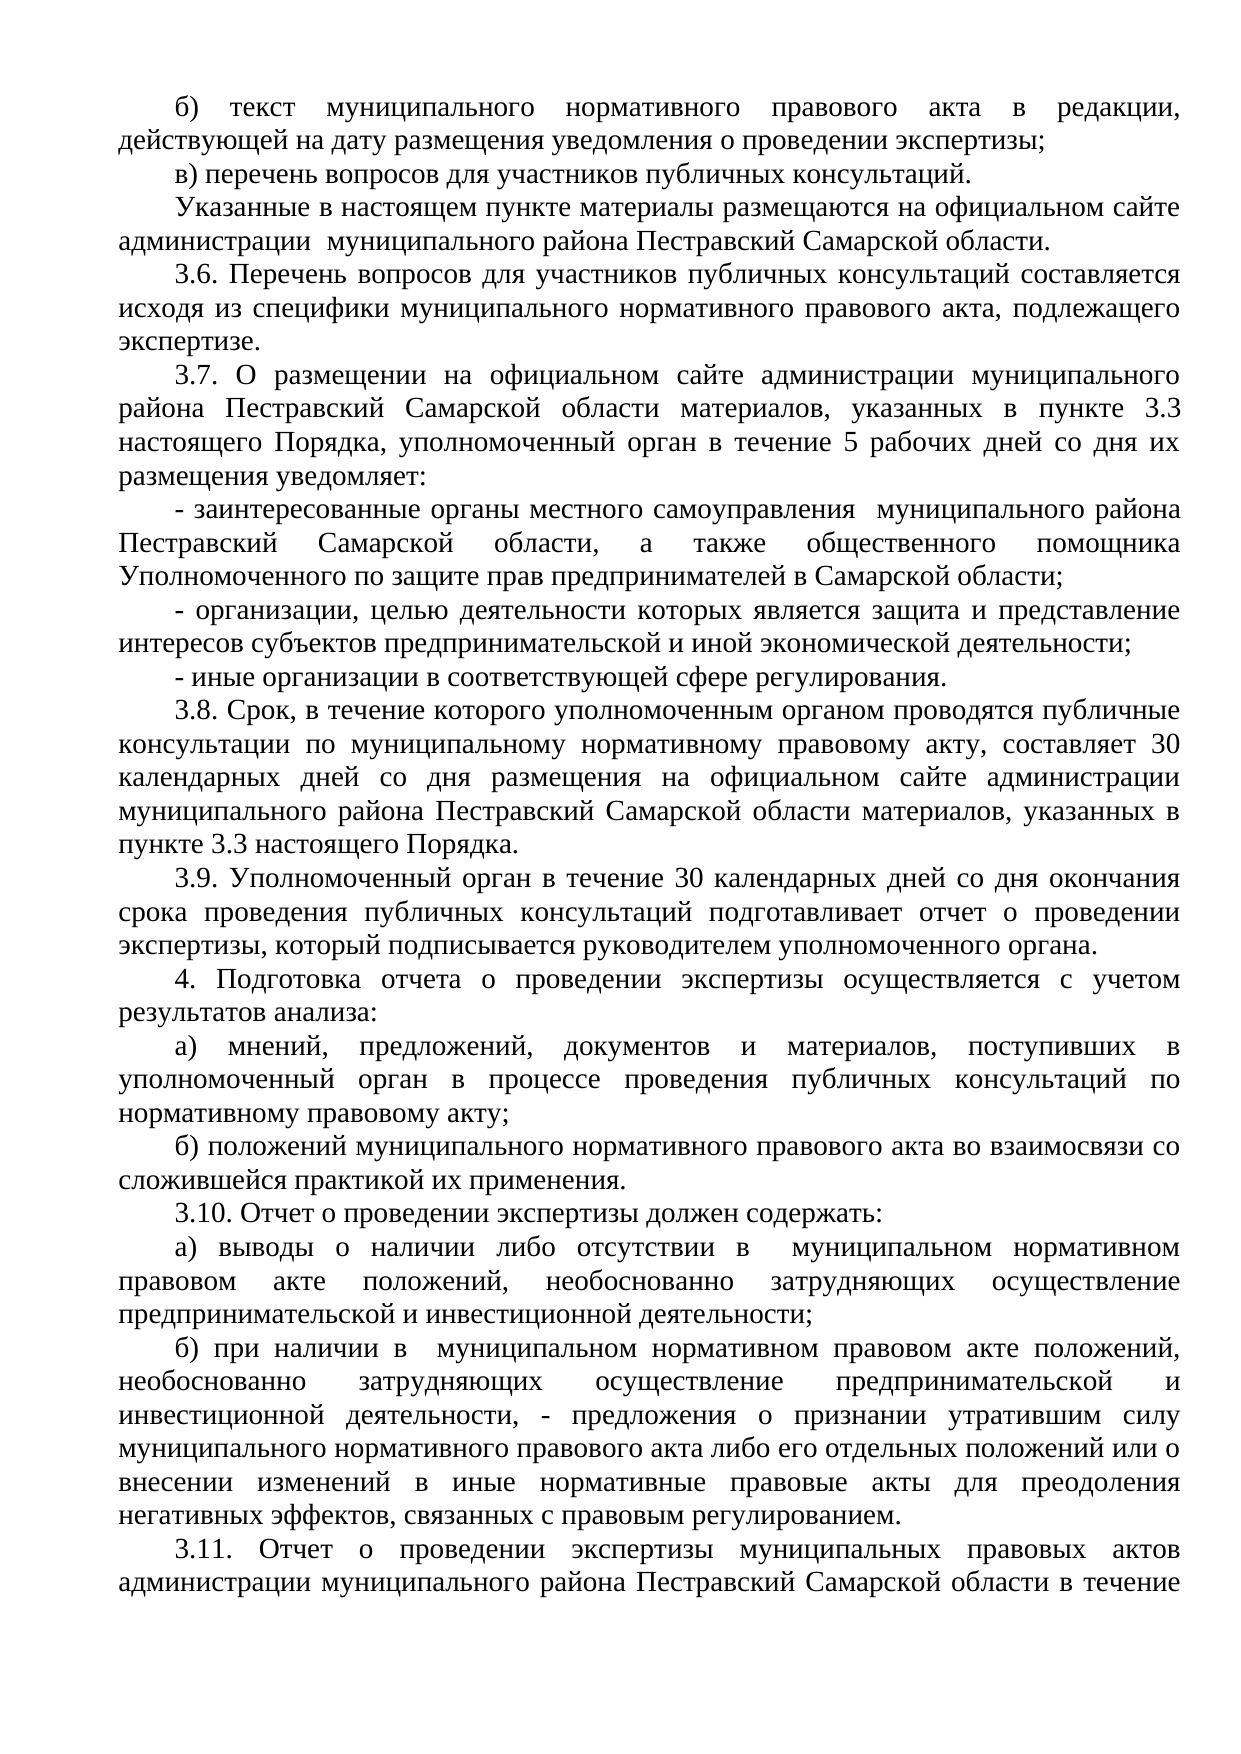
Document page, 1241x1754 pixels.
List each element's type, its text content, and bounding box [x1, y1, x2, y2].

text - заинтересованные органы местного самоуправления муниципального района Пестравский Самарской области, а также общественного помощника Уполномоченного по защите прав предпринимателей в Самарской области; [118, 491, 1181, 592]
text 3.8. Срок, в течение которого уполномоченным органом проводятся публичные консультации по муниципальному нормативному правовому акту, составляет 30 календарных дней со дня размещения на официальном сайте администрации муниципального района Пестравский Самарской области материалов, указанных в пункте 3.3 настоящего Порядка. [118, 692, 1181, 860]
text 3.9. Уполномоченный орган в течение 30 календарных дней со дня окончания срока проведения публичных консультаций подготавливает отчет о проведении экспертизы, который подписывается руководителем уполномоченного органа. [118, 860, 1181, 961]
text в) перечень вопросов для участников публичных консультаций. [118, 156, 1181, 189]
text Указанные в настоящем пункте материалы размещаются на официальном сайте администрации муниципального района Пестравский Самарской области. [118, 189, 1181, 256]
text а) выводы о наличии либо отсутствии в муниципальном нормативном правовом акте положений, необоснованно затрудняющих осуществление предпринимательской и инвестиционной деятельности; [118, 1229, 1181, 1330]
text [118, 1531, 1181, 1598]
text 4. Подготовка отчета о проведении экспертизы осуществляется с учетом результатов анализа: [118, 961, 1181, 1028]
text а) мнений, предложений, документов и материалов, поступивших в уполномоченный орган в процессе проведения публичных консультаций по нормативному правовому акту; [118, 1028, 1181, 1128]
text 3.6. Перечень вопросов для участников публичных консультаций составляется исходя из специфики муниципального нормативного правового акта, подлежащего экспертизе. [118, 256, 1181, 357]
text - иные организации в соответствующей сфере регулирования. [118, 659, 1181, 692]
text 3.7. О размещении на официальном сайте администрации муниципального района Пестравский Самарской области материалов, указанных в пункте 3.3 настоящего Порядка, уполномоченный орган в течение 5 рабочих дней со дня их размещения уведомляет: [118, 357, 1181, 491]
text б) положений муниципального нормативного правового акта во взаимосвязи со сложившейся практикой их применения. [118, 1128, 1181, 1196]
text 3.10. Отчет о проведении экспертизы должен содержать: [118, 1196, 1181, 1229]
text - организации, целью деятельности которых является защита и представление интересов субъектов предпринимательской и иной экономической деятельности; [118, 592, 1181, 659]
text б) текст муниципального нормативного правового акта в редакции, действующей на дату размещения уведомления о проведении экспертизы; [118, 89, 1181, 156]
text б) при наличии в муниципальном нормативном правовом акте положений, необоснованно затрудняющих осуществление предпринимательской и инвестиционной деятельности, - предложения о признании утратившим силу муниципального нормативного правового акта либо его отдельных положений или о внесении изменений в иные нормативные правовые акты для преодоления негативных эффектов, связанных с правовым регулированием. [118, 1330, 1181, 1531]
